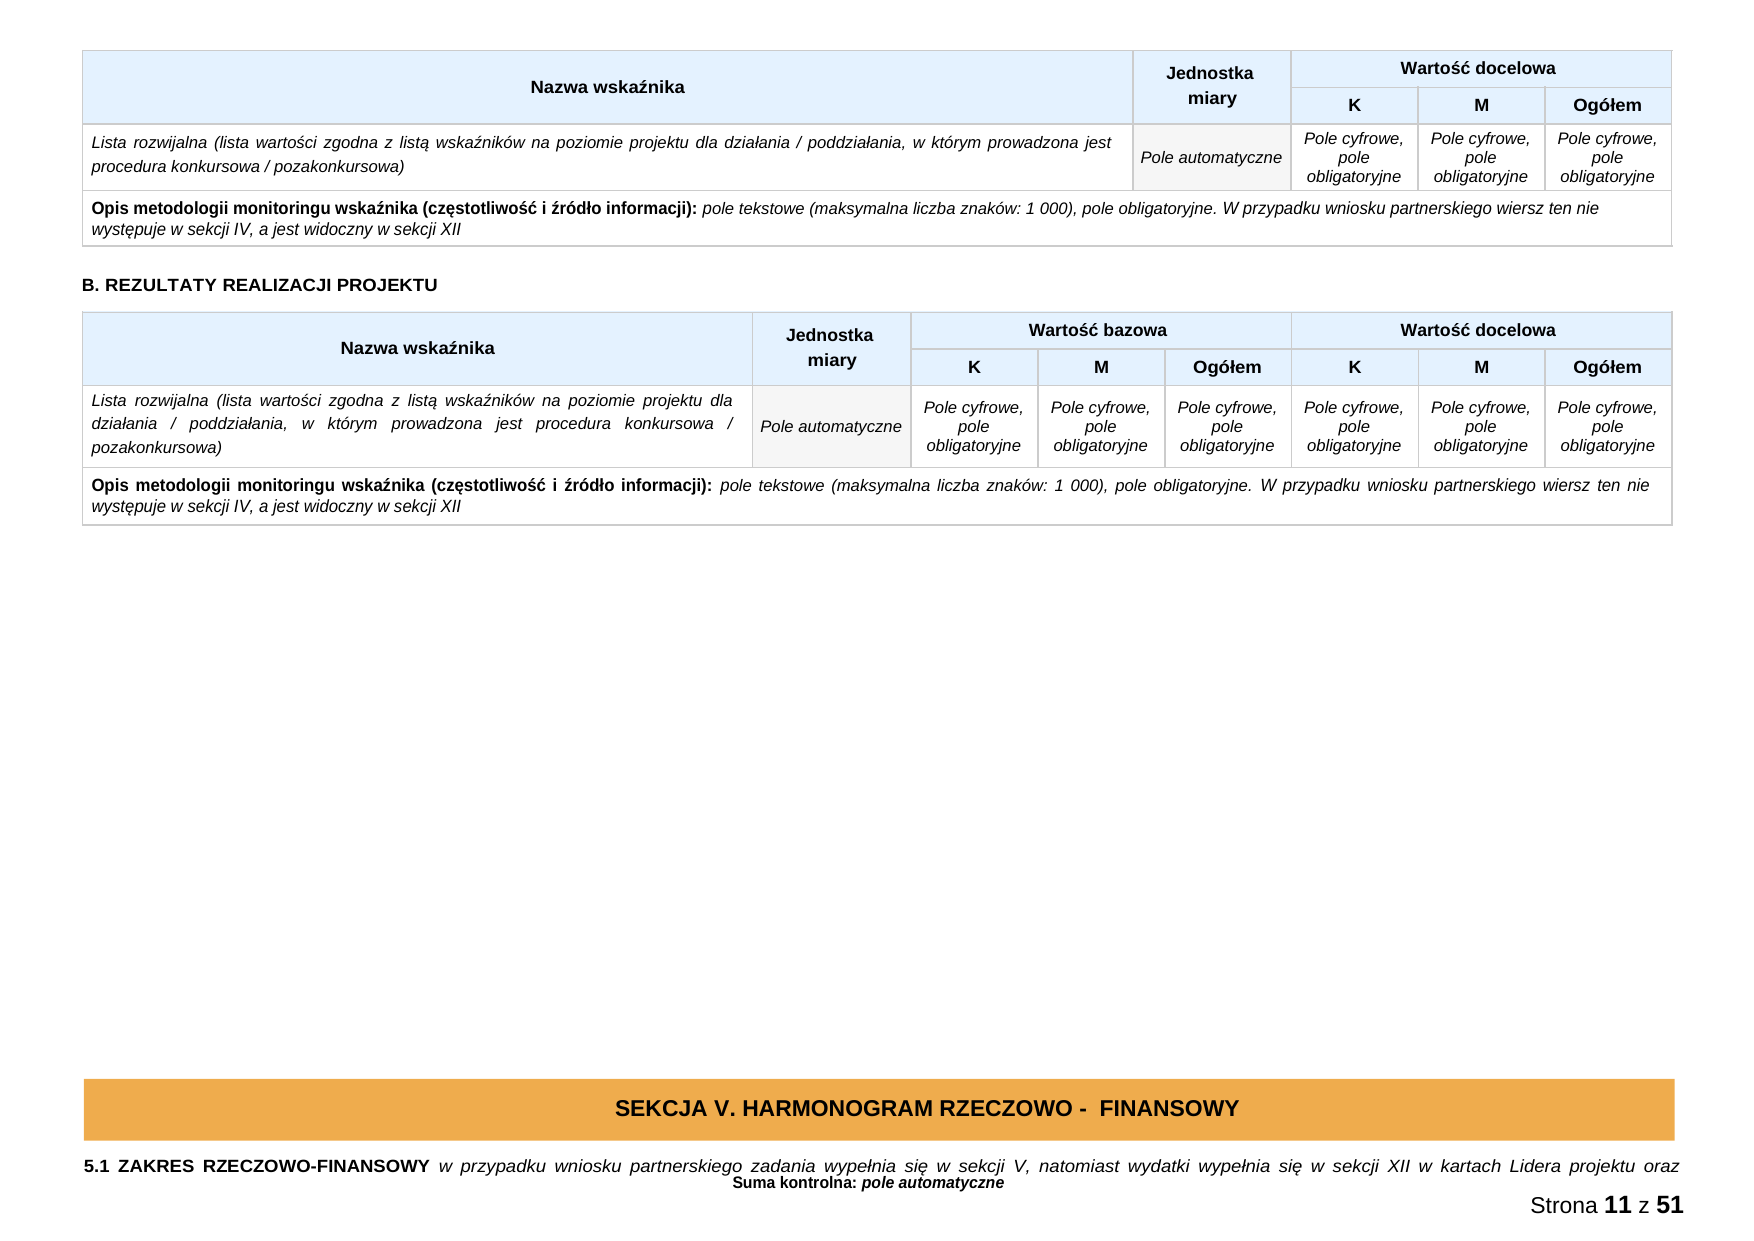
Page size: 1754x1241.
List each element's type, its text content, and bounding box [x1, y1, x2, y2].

table_cell K [912, 350, 1037, 385]
list REZULTATY REALIZACJI PROJEKTU [82, 275, 1685, 295]
table_header Wartość bazowa [912, 313, 1291, 348]
table_cell Pole cyfrowe, pole obligatoryjne [1166, 386, 1291, 467]
table_cell Pole cyfrowe, pole obligatoryjne [912, 386, 1037, 467]
table_cell Pole automatyczne [1134, 125, 1290, 190]
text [84, 1156, 1685, 1176]
table_cell Ogółem [1546, 350, 1671, 385]
table_cell Pole cyfrowe, pole obligatoryjne [1546, 125, 1671, 190]
table_header Nazwa wskaźnika [83, 313, 752, 385]
table_cell M [1419, 350, 1544, 385]
table_cell Pole cyfrowe, pole obligatoryjne [1419, 386, 1544, 467]
table_cell Pole automatyczne [753, 386, 910, 467]
table_cell M [1039, 350, 1164, 385]
table_header Jednostka miary [753, 313, 910, 385]
table_cell Pole cyfrowe, pole obligatoryjne [1292, 386, 1418, 467]
table_header Nazwa wskaźnika [83, 51, 1132, 123]
table_cell Pole cyfrowe, pole obligatoryjne [1039, 386, 1164, 467]
table_cell K [1292, 88, 1417, 123]
table_cell M [1419, 88, 1544, 123]
table_cell Pole cyfrowe, pole obligatoryjne [1292, 125, 1417, 190]
table_header Jednostka miary [1134, 51, 1290, 123]
table_cell Pole cyfrowe, pole obligatoryjne [1546, 386, 1671, 467]
table_cell K [1292, 350, 1418, 385]
table_cell Ogółem [1546, 88, 1671, 123]
table_cell Ogółem [1166, 350, 1291, 385]
table_cell Pole cyfrowe, pole obligatoryjne [1419, 125, 1544, 190]
table_header Wartość docelowa [1292, 51, 1671, 86]
table_header Wartość docelowa [1292, 313, 1671, 348]
